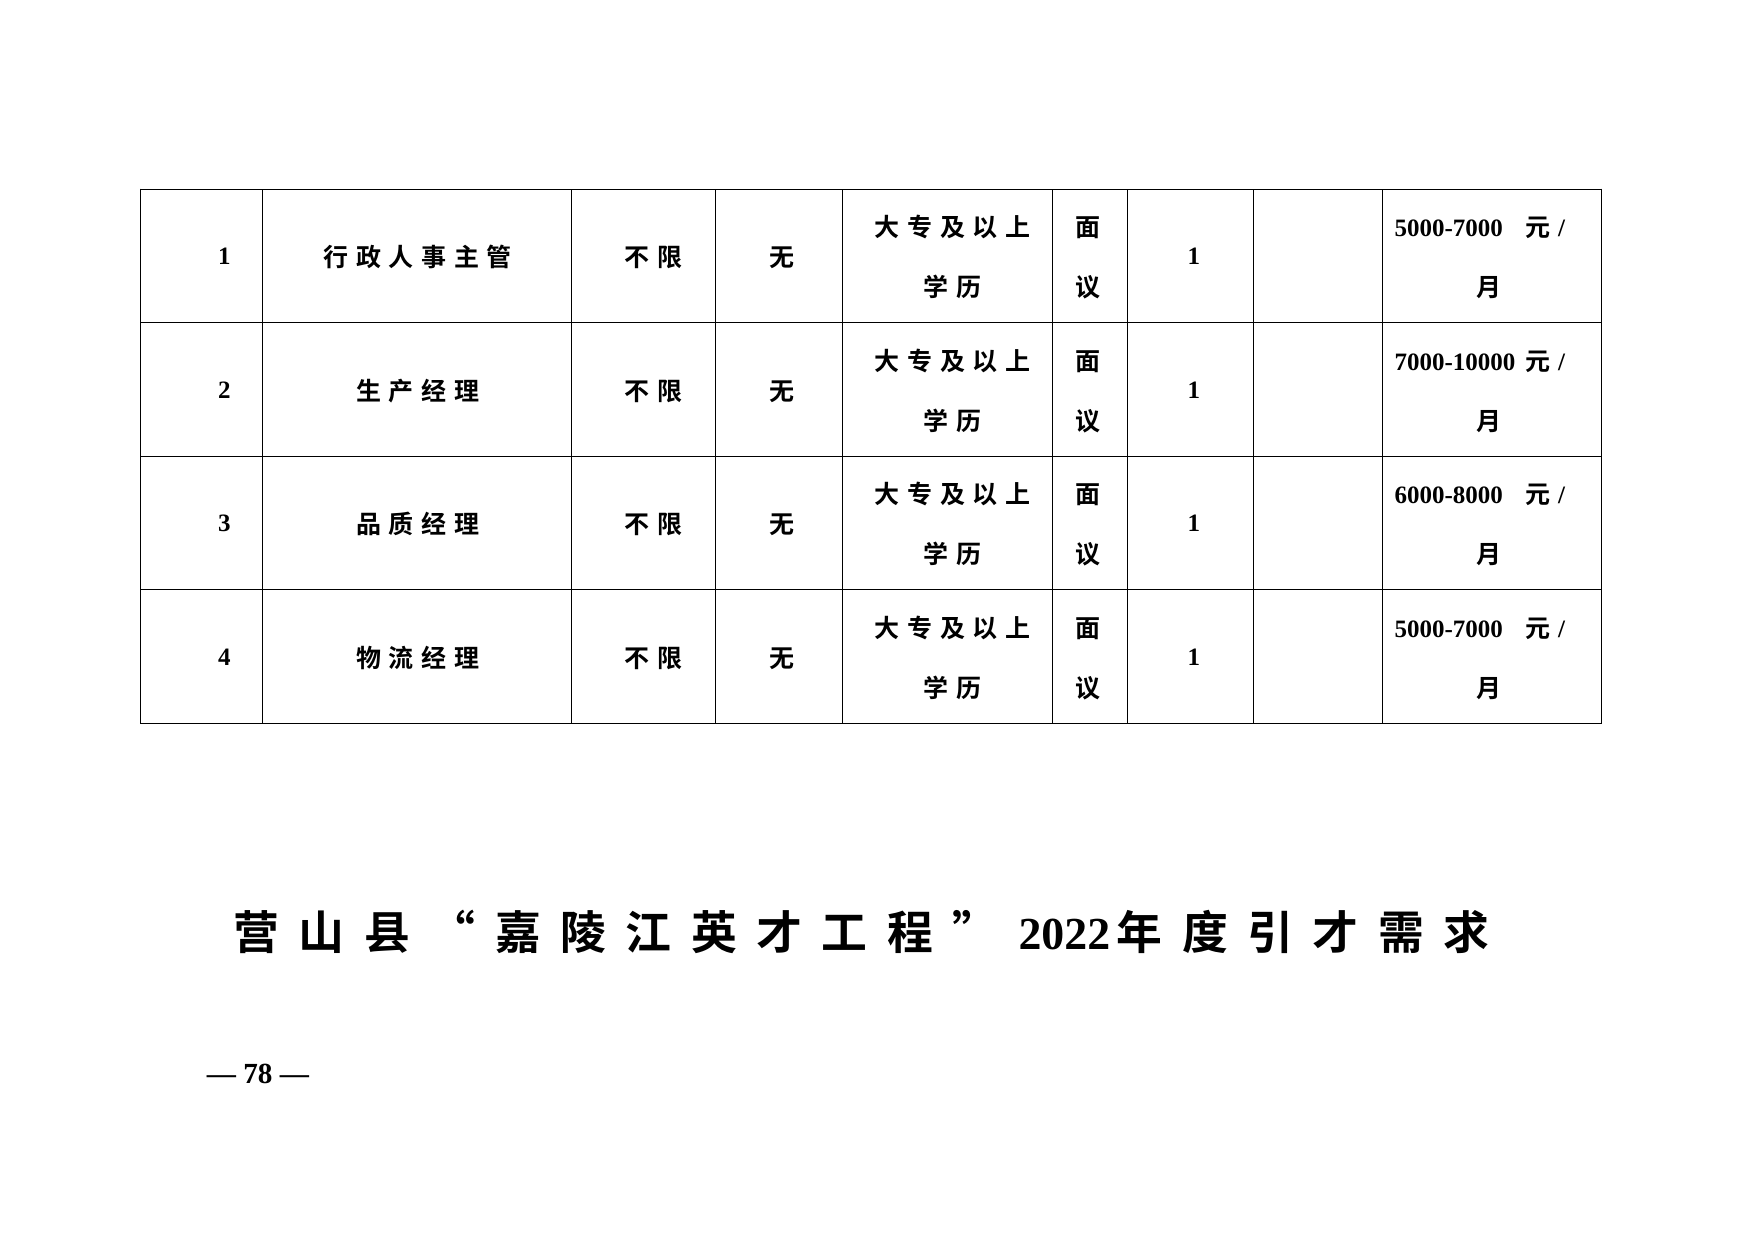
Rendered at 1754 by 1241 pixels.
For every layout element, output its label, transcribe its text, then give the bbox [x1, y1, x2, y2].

table_cell 无 [716, 190, 842, 322]
table_cell 不限 [572, 457, 715, 589]
table_cell 无 [716, 323, 842, 456]
table_cell 1 [1128, 190, 1253, 322]
table_cell 面议 [1053, 190, 1127, 322]
table_cell 物流经理 [263, 590, 571, 723]
table_cell 面议 [1053, 323, 1127, 456]
table_cell [1254, 190, 1382, 322]
table_cell 大专及以上学历 [843, 323, 1052, 456]
table_cell 无 [716, 590, 842, 723]
table_cell 1 [1128, 590, 1253, 723]
table_cell 2 [141, 323, 262, 456]
table_cell 大专及以上学历 [843, 457, 1052, 589]
table_cell [1254, 457, 1382, 589]
table_cell 3 [141, 457, 262, 589]
table_cell 行政人事主管 [263, 190, 571, 322]
table_cell 6000-8000元/月 [1383, 457, 1601, 589]
table_cell 不限 [572, 323, 715, 456]
table_cell [1254, 323, 1382, 456]
table_cell 1 [1128, 457, 1253, 589]
table_cell [1254, 590, 1382, 723]
table_cell 生产经理 [263, 323, 571, 456]
table_cell 品质经理 [263, 457, 571, 589]
table_cell 面议 [1053, 590, 1127, 723]
table_cell 5000-7000元/月 [1383, 590, 1601, 723]
table_cell 大专及以上学历 [843, 590, 1052, 723]
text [217, 869, 1525, 990]
table_cell 1 [1128, 323, 1253, 456]
table_cell 不限 [572, 190, 715, 322]
table_cell 面议 [1053, 457, 1127, 589]
table_cell 4 [141, 590, 262, 723]
table_cell 不限 [572, 590, 715, 723]
table_cell 大专及以上学历 [843, 190, 1052, 322]
table_cell 5000-7000元/月 [1383, 190, 1601, 322]
table_cell 1 [141, 190, 262, 322]
table_cell 7000-10000元/月 [1383, 323, 1601, 456]
table_cell 无 [716, 457, 842, 589]
